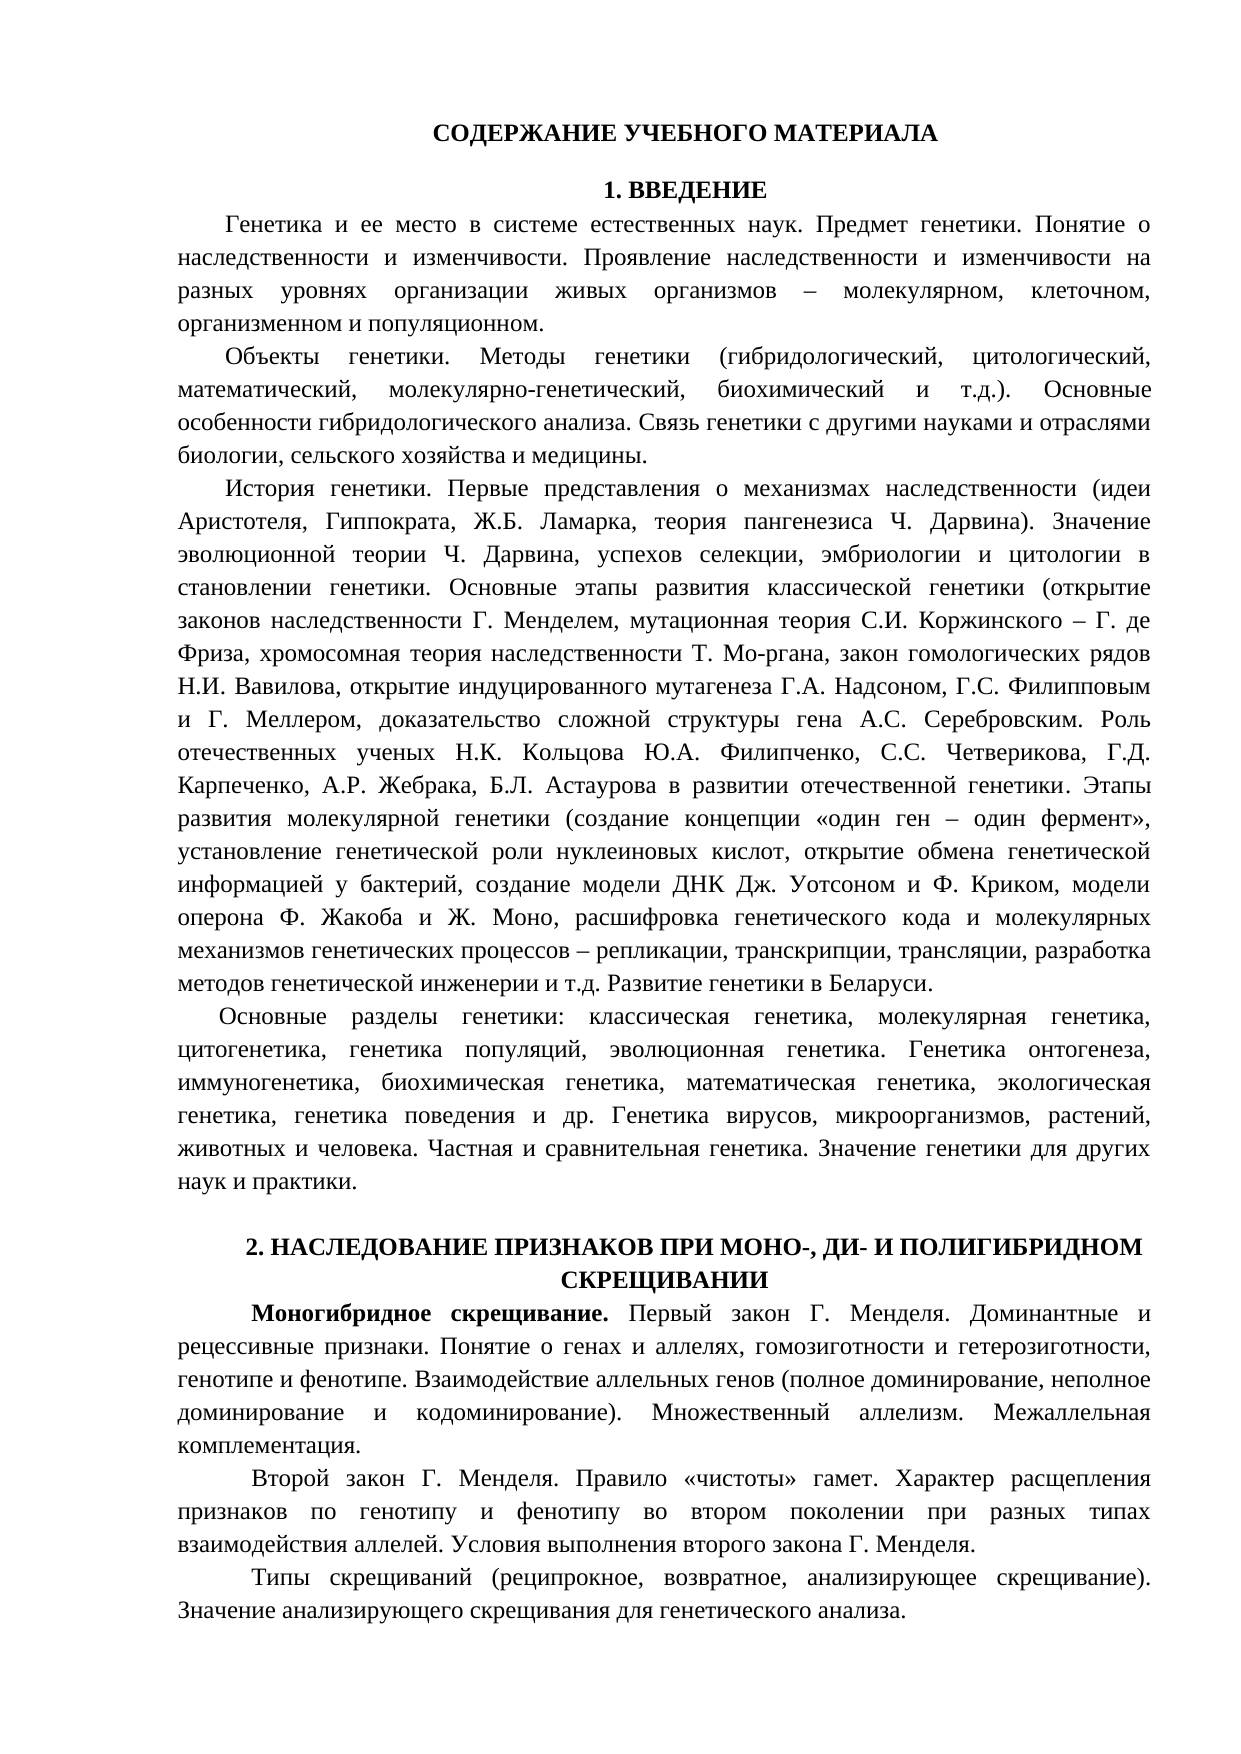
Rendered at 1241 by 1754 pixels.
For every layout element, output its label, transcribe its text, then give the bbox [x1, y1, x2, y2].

text Генетика и ее место в системе естественных наук. Предмет генетики. Понятие о наследственности и изменчивости. Проявление наследственности и изменчивости на разных уровнях организации живых организмов – молекулярном, клеточном, организменном и популяционном. [177, 209, 1152, 336]
text Второй закон Г. Менделя. Правило «чистоты» гамет. Характер расщепления признаков по генотипу и фенотипу во втором поколении при разных типах взаимодействия аллелей. Условия выполнения второго закона Г. Менделя. [177, 1463, 1152, 1558]
text Объекты генетики. Методы генетики (гибридологический, цитологический, математический, молекулярно-генетический, биохимический и т.д.). основные особенности гибридологического анализа. Связь генетики с другими науками и отраслями биологии, сельского хозяйства и медицины. [177, 341, 1152, 468]
text СОДЕРЖАНИЕ УЧЕБНОГО МАТЕРИАЛА [177, 118, 1152, 147]
text 1. ВВЕДЕНИЕ [177, 176, 1152, 204]
text Основные разделы генетики: классическая генетика, молекулярная генетика, цитогенетика, генетика популяций, эволюционная генетика. Генетика онтогенеза, иммуногенетика, биохимическая генетика, математическая генетика, экологическая генетика, генетика поведения и др. Генетика вирусов, микроорганизмов, растений, животных и человека. Частная и сравнительная генетика. Значение генетики для других наук и практики. [177, 1001, 1152, 1195]
text История генетики. Первые представления о механизмах наследственности (идеи Аристотеля, Гиппократа, Ж.Б. Ламарка, теория пангенезиса Ч. Дарвина). Значение эволюционной теории Ч. Дарвина, успехов селекции, эмбриологии и цитологии в становлении генетики. Основные этапы развития классической генетики (открытие законов наследственности Г. Менделем, мутационная теория С.И. Коржинского – Г. де Фриза, хромосомная теория наследственности Т. Мо-ргана, закон гомологических рядов Н.И. Вавилова, открытие индуцированного мутагенеза Г.А. Надсоном, Г.С. Филипповым и Г. Меллером, доказательство сложной структуры гена А.С. Серебровским. Роль отечественных ученых Н.К. Кольцова Ю.А. Филипченко, С.С. Четверикова, Г.Д. Карпеченко, А.Р. Жебрака, Б.Л. Астаурова в развитии отечественной генетики. Этапы развития молекулярной генетики (создание концепции «один ген – один фермент», установление генетической роли нуклеиновых кислот, открытие обмена генетической информацией у бактерий, создание модели ДНК Дж. Уотсоном и Ф. Криком, модели оперона Ф. Жакоба и Ж. Моно, расшифровка генетического кода и молекулярных механизмов генетических процессов – репликации, транскрипции, трансляции, разработка методов генетической инженерии и т.д. Развитие генетики в Беларуси. [177, 473, 1152, 997]
text 2. НАСЛЕДОВАНИЕ ПРИЗНАКОВ ПРИ МОНО-, ДИ- И ПОЛИГИБРИДНОМ СКРЕЩИВАНИИ [177, 1232, 1152, 1294]
text Моногибридное скрещивание. Первый закон Г. Менделя. Доминантные и рецессивные признаки. Понятие о генах и аллелях, гомозиготности и гетерозиготности, генотипе и фенотипе. Взаимодействие аллельных генов (полное доминирование, неполное доминирование и кодоминирование). Множественный аллелизм. Межаллельная комплементация. [177, 1298, 1152, 1459]
text Типы скрещиваний (реципрокное, возвратное, анализирующее скрещивание). Значение анализирующего скрещивания для генетического анализа. [177, 1562, 1152, 1624]
